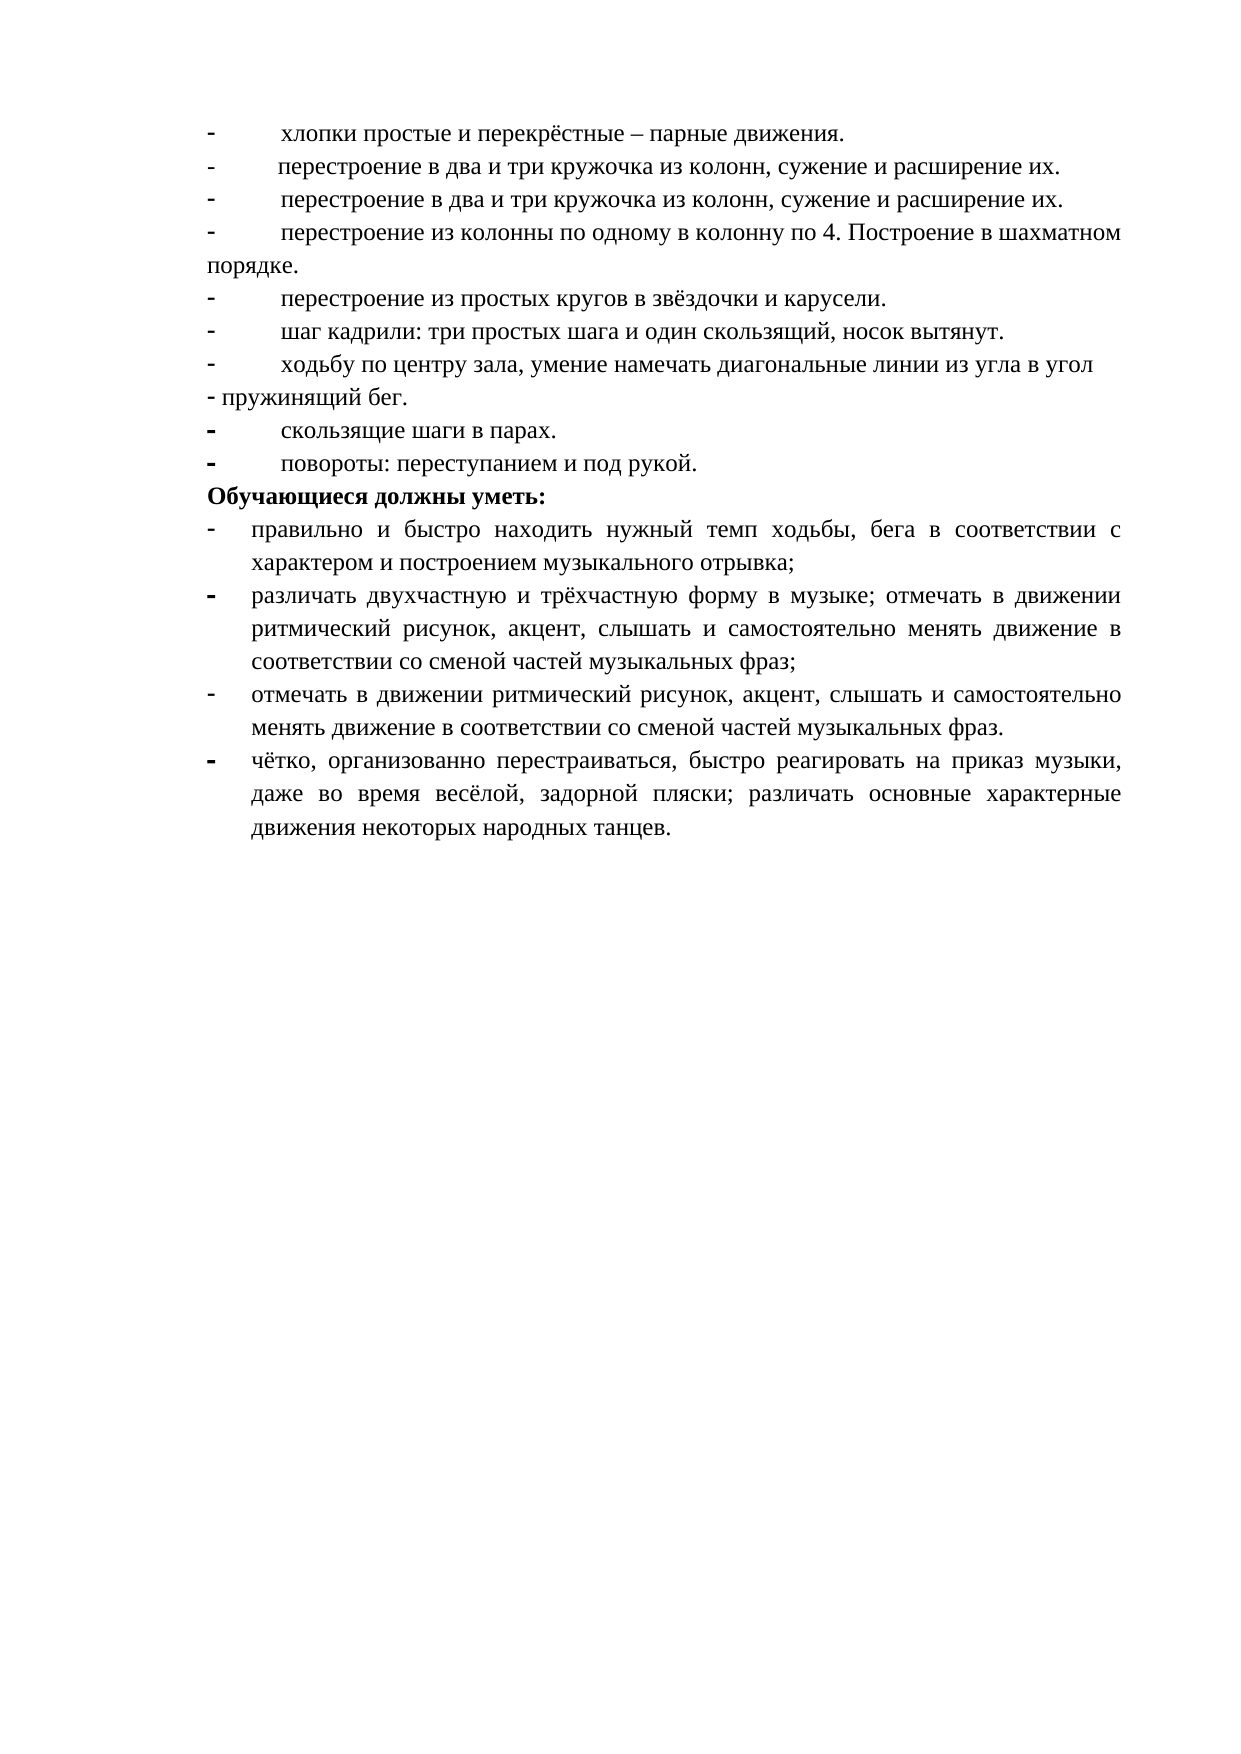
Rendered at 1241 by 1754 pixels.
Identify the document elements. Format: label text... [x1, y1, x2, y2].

list чётко, организованно перестраиваться, быстро реагировать на приказ музыки, даже во время весёлой, задорной пляски; различать основные характерные движения некоторых народных танцев. [207, 746, 1122, 840]
list отмечать в движении ритмический рисунок, акцент, слышать и самостоятельно менять движение в соответствии со сменой частей музыкальных фраз. [207, 679, 1122, 741]
text Обучающиеся должны уметь: [207, 481, 1122, 510]
list перестроение из колонны по одному в колонну по 4. Построение в шахматном порядке. [207, 217, 1122, 279]
list ходьбу по центру зала, умение намечать диагональные линии из угла в угол [207, 349, 1122, 378]
list пружинящий бег. [207, 382, 1122, 411]
list - перестроение в два и три кружочка из колонн, сужение и расширение их. [207, 151, 1122, 180]
list перестроение из простых кругов в звёздочки и карусели. [207, 283, 1122, 312]
list перестроение в два и три кружочка из колонн, сужение и расширение их. [207, 184, 1122, 213]
list повороты: переступанием и под рукой. [207, 448, 1122, 477]
list скользящие шаги в парах. [207, 415, 1122, 444]
list различать двухчастную и трёхчастную форму в музыке; отмечать в движении ритмический рисунок, акцент, слышать и самостоятельно менять движение в соответствии со сменой частей музыкальных фраз; [207, 580, 1122, 675]
list шаг кадрили: три простых шага и один скользящий, носок вытянут. [207, 316, 1122, 345]
list хлопки простые и перекрёстные – парные движения. [207, 118, 1122, 147]
list правильно и быстро находить нужный темп ходьбы, бега в соответствии с характером и построением музыкального отрывка; [207, 514, 1122, 576]
